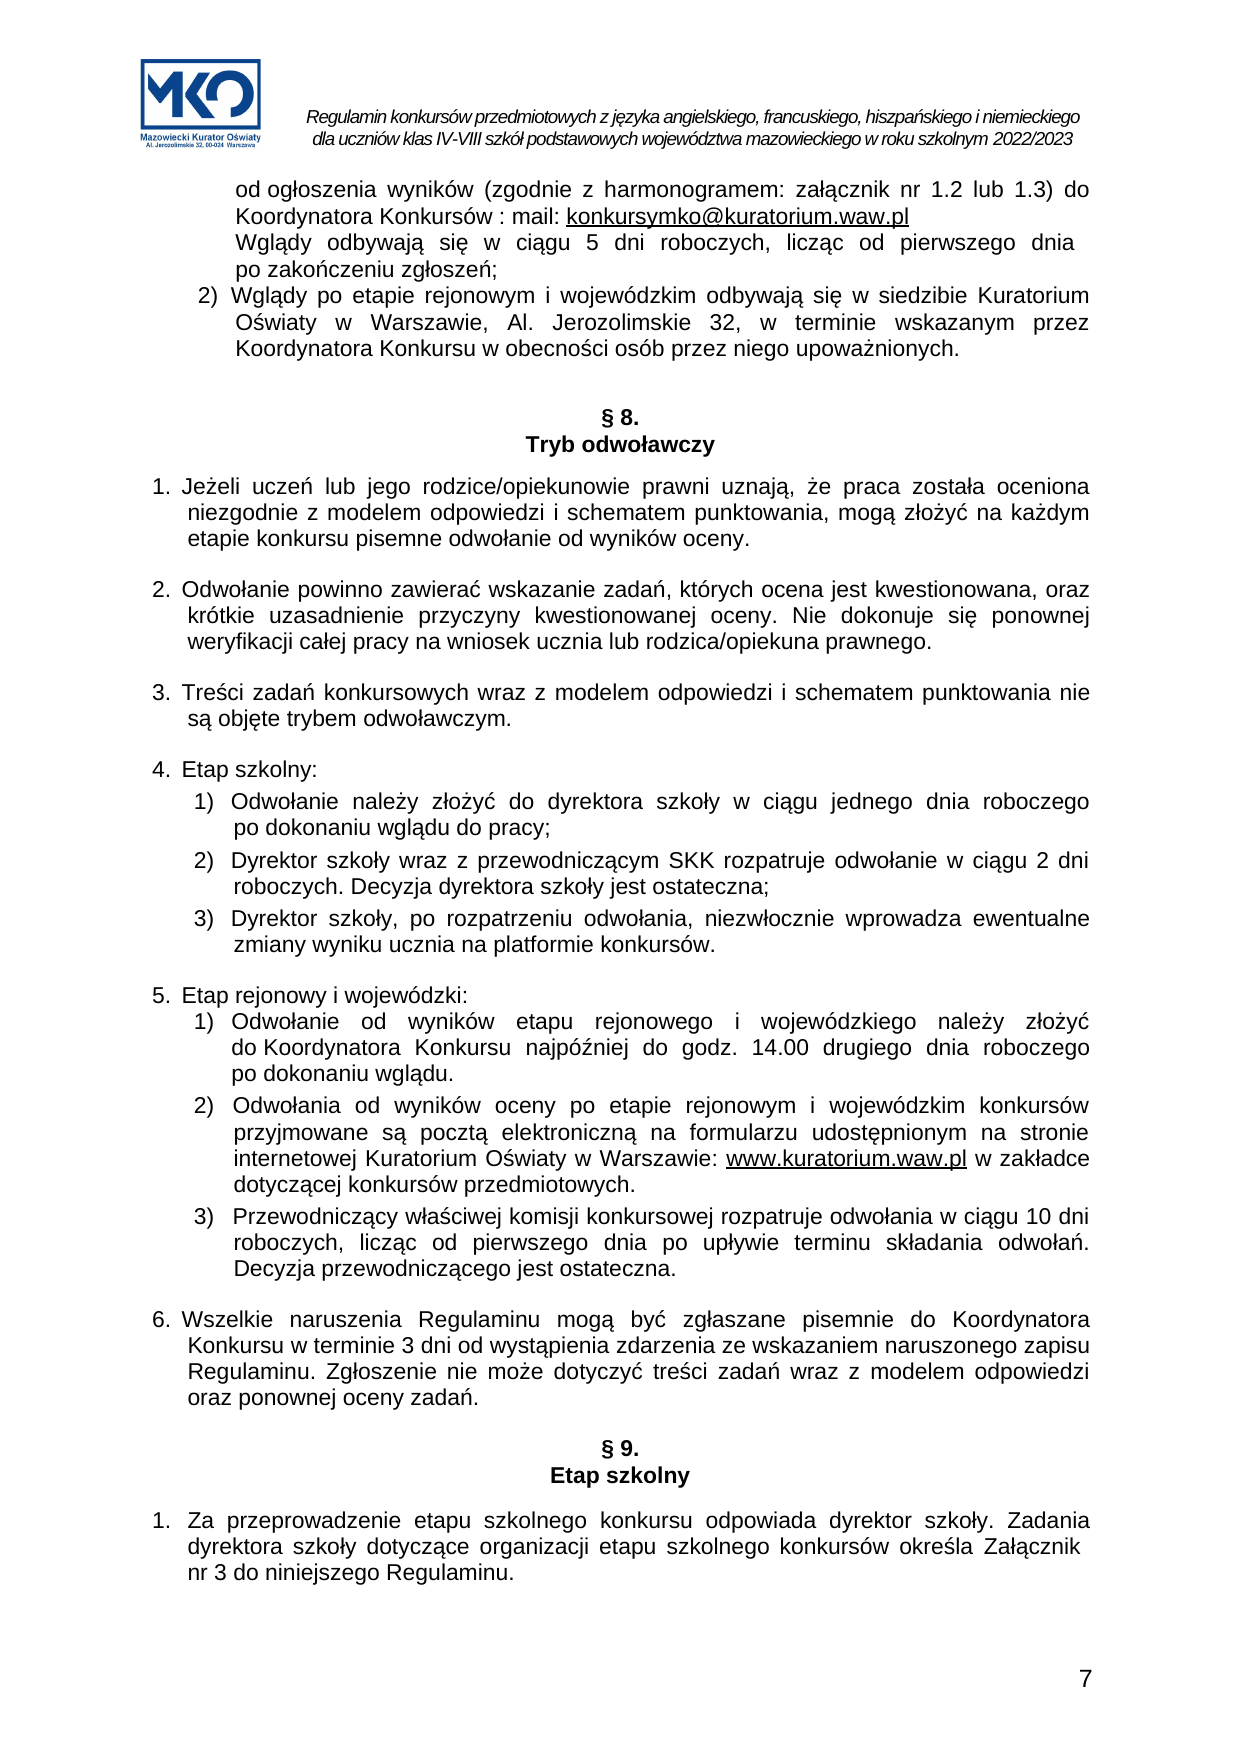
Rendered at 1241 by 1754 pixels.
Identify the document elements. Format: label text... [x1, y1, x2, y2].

text Wglądy odbywają się w ciągu 5 dni roboczych, licząc od pierwszego dnia po zakończeniu zgłoszeń; [235, 229, 1090, 282]
text § 9. Etap szkolny [148, 1436, 1092, 1489]
list Etap rejonowy i wojewódzki: [152, 983, 1090, 1009]
list Odwołanie powinno zawierać wskazanie zadań, których ocena jest kwestionowana, oraz krótkie uzasadnienie przyczyny kwestionowanej oceny. Nie dokonuje się ponownej weryfikacji całej pracy na wniosek ucznia lub rodzica/opiekuna prawnego. [152, 576, 1090, 654]
list Treści zadań konkursowych wraz z modelem odpowiedzi i schematem punktowania nie są objęte trybem odwoławczym. [152, 679, 1090, 732]
list Jeżeli uczeń lub jego rodzice/opiekunowie prawni uznają, że praca została oceniona niezgodnie z modelem odpowiedzi i schematem punktowania, mogą złożyć na każdym etapie konkursu pisemne odwołanie od wyników oceny. [152, 473, 1090, 551]
picture [140, 59, 261, 148]
list Przewodniczący właściwej komisji konkursowej rozpatruje odwołania w ciągu 10 dni roboczych, licząc od pierwszego dnia po upływie terminu składania odwołań. Decyzja przewodniczącego jest ostateczna. [194, 1203, 1090, 1282]
list Dyrektor szkoły wraz z przewodniczącym SKK rozpatruje odwołanie w ciągu 2 dni roboczych. Decyzja dyrektora szkoły jest ostateczna; [194, 847, 1090, 899]
list Dyrektor szkoły, po rozpatrzeniu odwołania, niezwłocznie wprowadza ewentualne zmiany wyniku ucznia na platformie konkursów. [194, 906, 1090, 958]
list Odwołanie należy złożyć do dyrektora szkoły w ciągu jednego dnia roboczego po dokonaniu wglądu do pracy; [194, 789, 1090, 841]
list Wszelkie naruszenia Regulaminu mogą być zgłaszane pisemnie do Koordynatora Konkursu w terminie 3 dni od wystąpienia zdarzenia ze wskazaniem naruszonego zapisu Regulaminu. Zgłoszenie nie może dotyczyć treści zadań wraz z modelem odpowiedzi oraz ponownej oceny zadań. [152, 1307, 1090, 1411]
list Etap szkolny: [152, 757, 1090, 783]
list Wglądy po etapie rejonowym i wojewódzkim odbywają się w siedzibie Kuratorium Oświaty w Warszawie, Al. Jerozolimskie 32, w terminie wskazanym przez Koordynatora Konkursu w obecności osób przez niego upoważnionych. [198, 282, 1090, 362]
text § 8. Tryb odwoławczy [148, 404, 1092, 457]
list Odwołanie od wyników etapu rejonowego i wojewódzkiego należy złożyć do Koordynatora Konkursu najpóźniej do godz. 14.00 drugiego dnia roboczego po dokonaniu wglądu. [194, 1009, 1090, 1087]
list Odwołania od wyników oceny po etapie rejonowym i wojewódzkim konkursów przyjmowane są pocztą elektroniczną na formularzu udostępnionym na stronie internetowej Kuratorium Oświaty w Warszawie: www.kuratorium.waw.pl w zakładce dotyczącej konkursów przedmiotowych. [194, 1093, 1090, 1197]
list Za przeprowadzenie etapu szkolnego konkursu odpowiada dyrektor szkoły. Zadania dyrektora szkoły dotyczące organizacji etapu szkolnego konkursów określa Załącznik nr 3 do niniejszego Regulaminu. [152, 1508, 1090, 1586]
